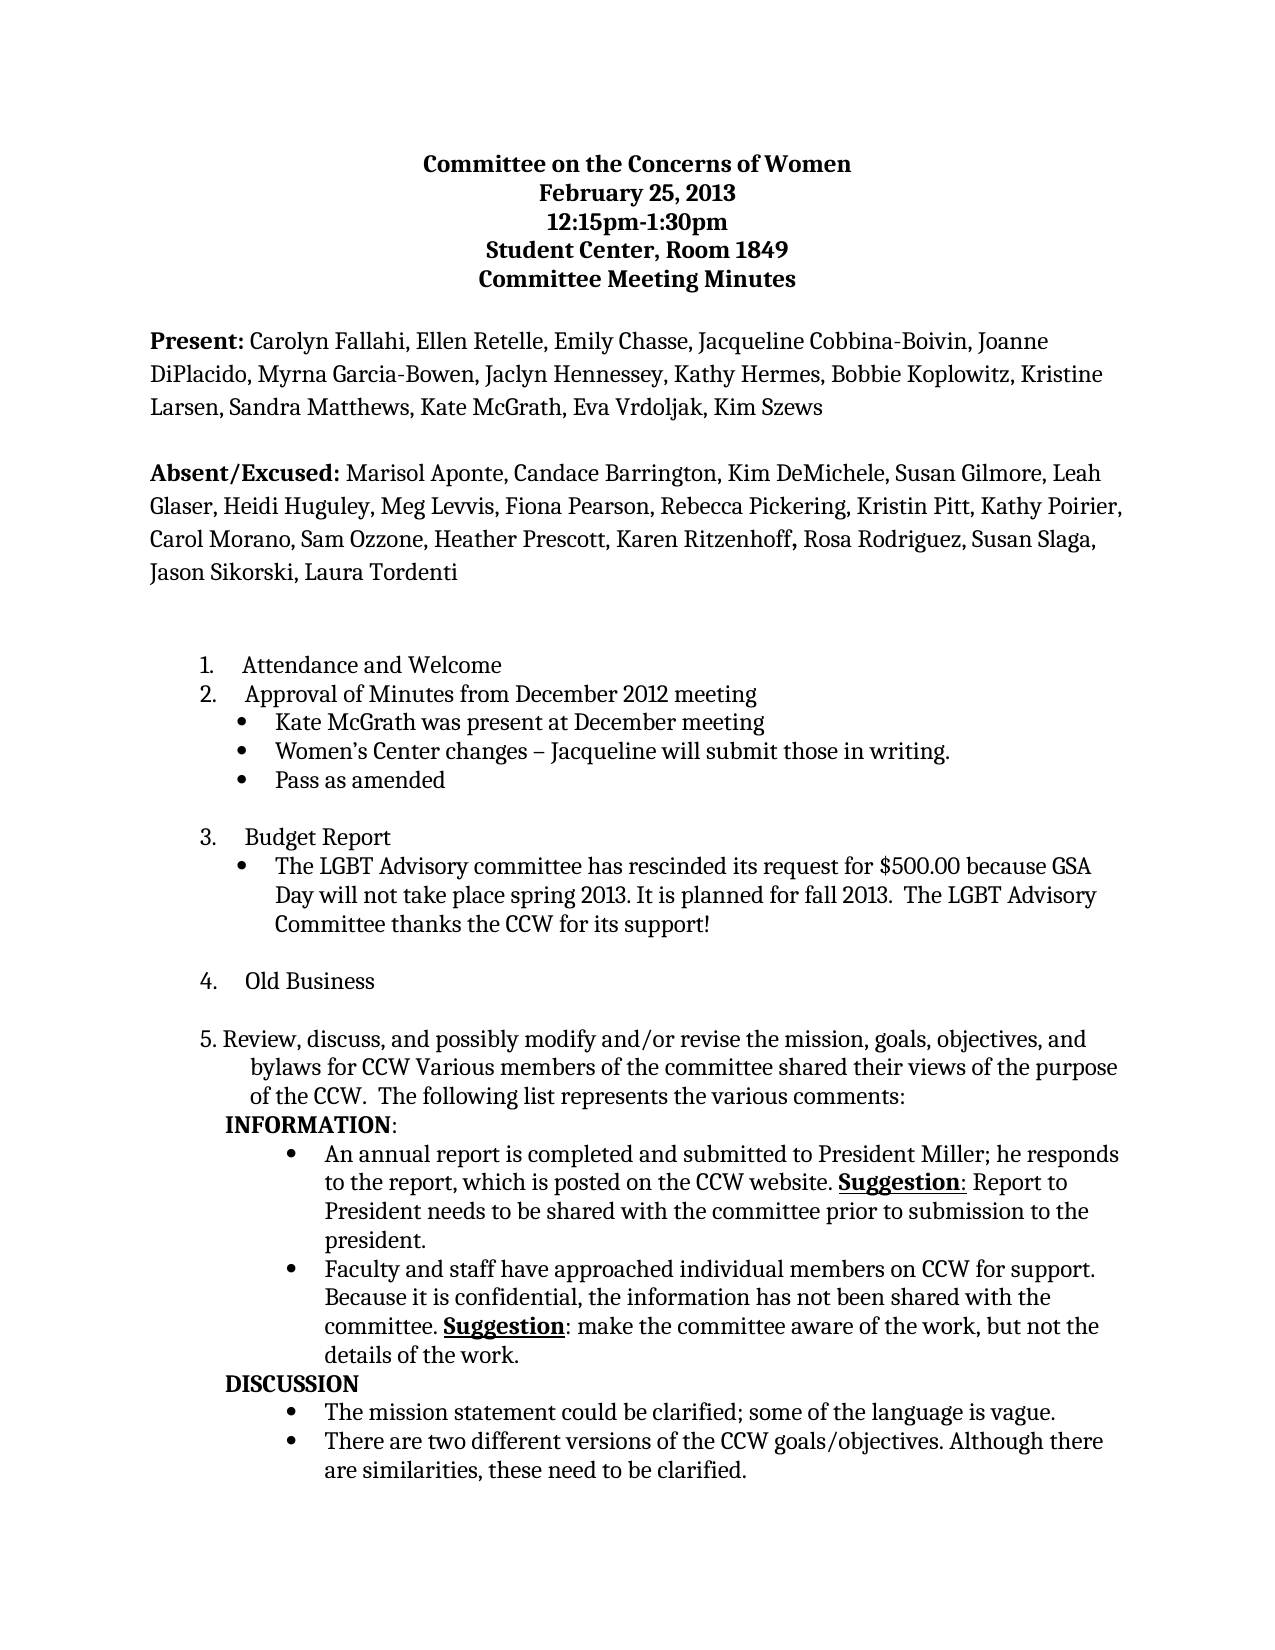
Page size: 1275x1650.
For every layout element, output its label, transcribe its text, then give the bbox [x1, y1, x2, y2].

text 4. Old Business [200, 967, 1125, 996]
list There are two different versions of the CCW goals/objectives. Although there are similarities, these need to be clarified. [287, 1427, 1125, 1484]
list Women’s Center changes – Jacqueline will submit those in writing. [237, 737, 1125, 766]
text Committee Meeting Minutes [150, 265, 1125, 294]
list The LGBT Advisory committee has rescinded its request for $500.00 because GSA Day will not take place spring 2013. It is planned for fall 2013. The LGBT Advisory Committee thanks the CCW for its support! [237, 852, 1125, 938]
text Absent/Excused: Marisol Aponte, Candace Barrington, Kim DeMichele, Susan Gilmore, Leah Glaser, Heidi Huguley, Meg Levvis, Fiona Pearson, Rebecca Pickering, Kristin Pitt, Kathy Poirier, Carol Morano, Sam Ozzone, Heather Prescott, Karen Ritzenhoff, Rosa Rodriguez, Susan Slaga, Jason Sikorski, Laura Tordenti [150, 459, 1125, 587]
text INFORMATION: [150, 1111, 1125, 1139]
text 2. Approval of Minutes from December 2012 meeting [200, 679, 1125, 708]
text 12:15pm-1:30pm [150, 207, 1125, 236]
list Pass as amended [237, 766, 1125, 794]
text 1. Attendance and Welcome [200, 651, 1125, 679]
text Committee on the Concerns of Women [150, 150, 1125, 179]
text DISCUSSION [150, 1369, 1125, 1398]
text Present: Carolyn Fallahi, Ellen Retelle, Emily Chasse, Jacqueline Cobbina-Boivin, Joanne DiPlacido, Myrna Garcia-Bowen, Jaclyn Hennessey, Kathy Hermes, Bobbie Koplowitz, Kristine Larsen, Sandra Matthews, Kate McGrath, Eva Vrdoljak, Kim Szews [150, 327, 1125, 422]
list An annual report is completed and submitted to President Miller; he responds to the report, which is posted on the CCW website. Suggestion: Report to President needs to be shared with the committee prior to submission to the president. [287, 1139, 1125, 1254]
list Faculty and staff have approached individual members on CCW for support. Because it is confidential, the information has not been shared with the committee. Suggestion: make the committee aware of the work, but not the details of the work. [287, 1254, 1125, 1369]
text February 25, 2013 [150, 179, 1125, 207]
list Kate McGrath was present at December meeting [237, 708, 1125, 737]
text Student Center, Room 1849 [150, 236, 1125, 265]
text 5. Review, discuss, and possibly modify and/or revise the mission, goals, objectives, and bylaws for CCW Various members of the committee shared their views of the purpose of the CCW. The following list represents the various comments: [200, 1024, 1125, 1111]
list The mission statement could be clarified; some of the language is vague. [287, 1398, 1125, 1427]
text 3. Budget Report [200, 823, 1125, 852]
